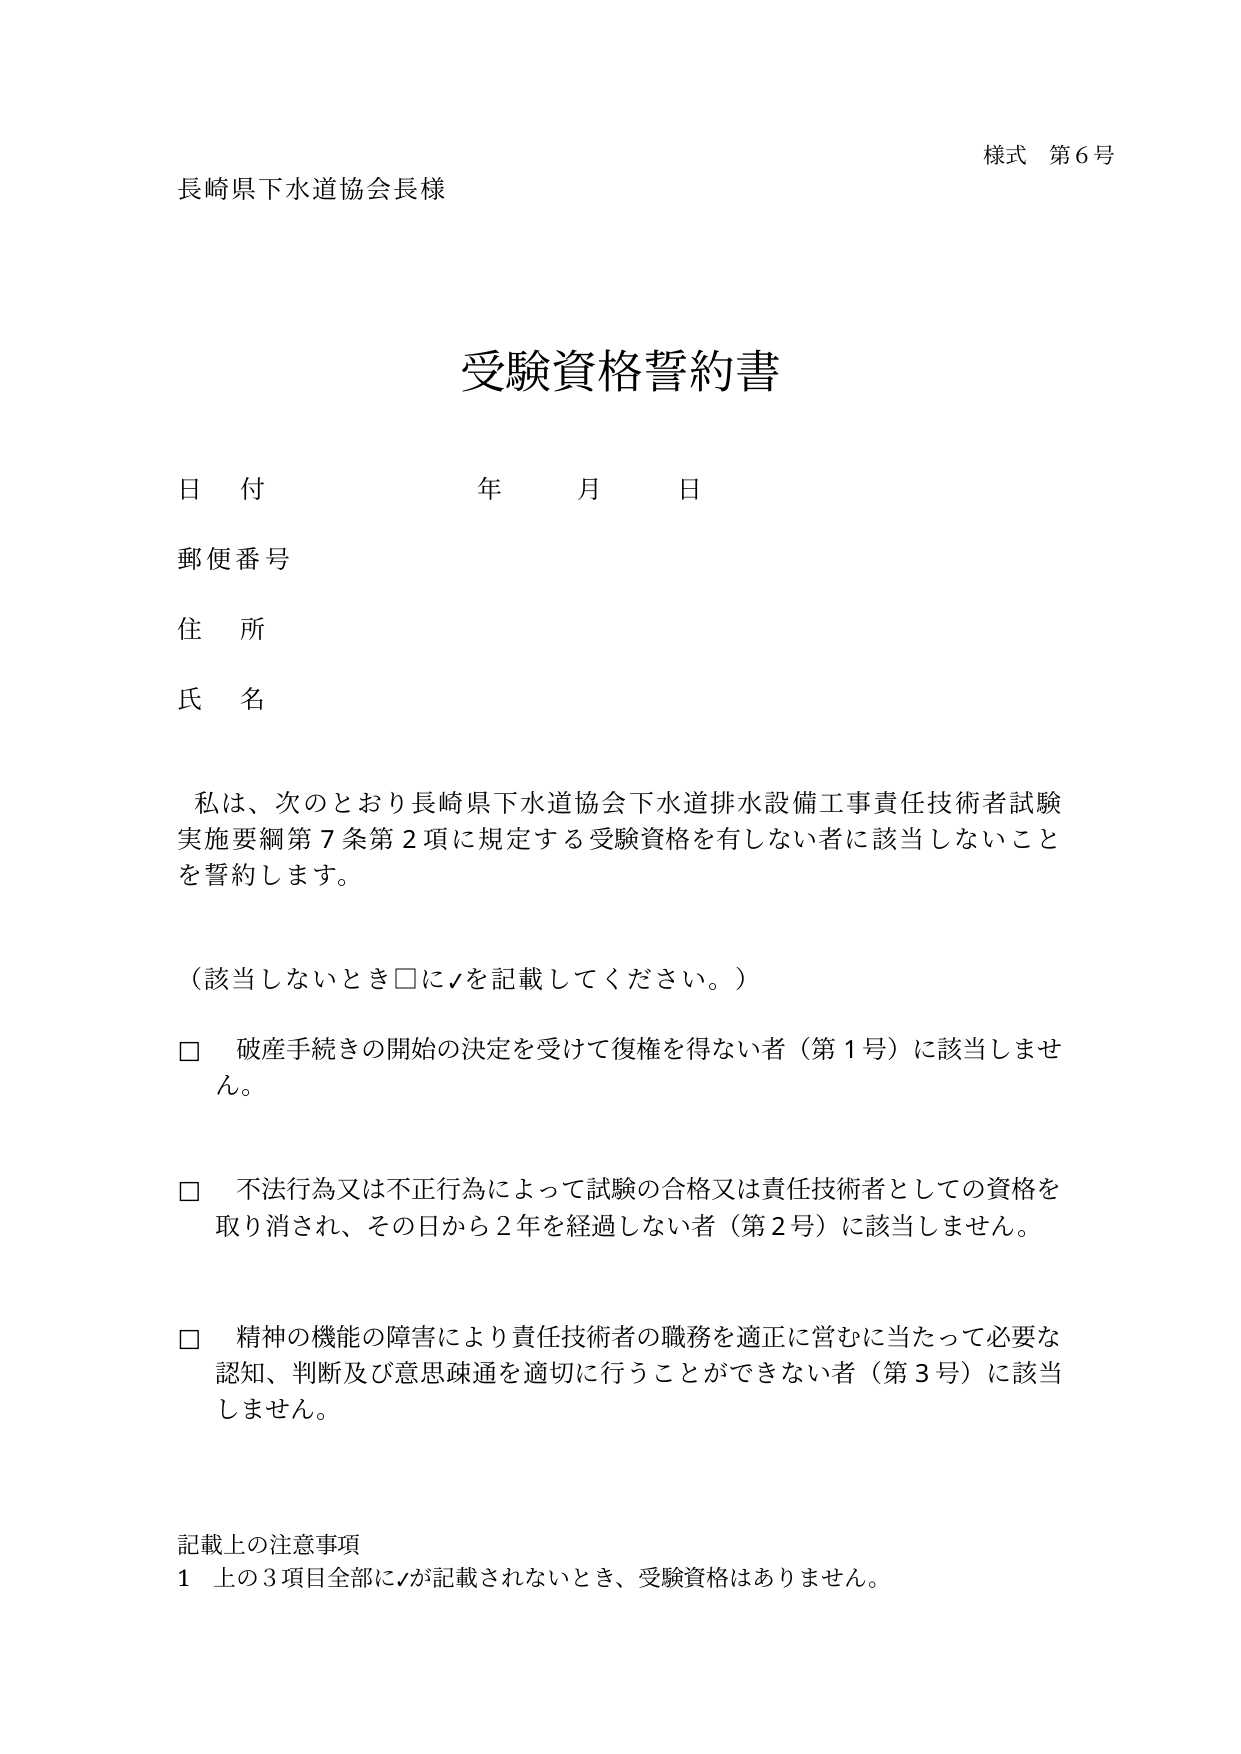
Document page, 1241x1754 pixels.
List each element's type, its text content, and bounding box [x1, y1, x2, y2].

text 私は、次のとおり長崎県下水道協会下水道排水設備工事責任技術者試験実施要綱第7条第2項に規定する受験資格を有しない者に該当しないことを誓約します。 [177, 784, 1063, 892]
text 受験資格誓約書 [177, 336, 1063, 402]
text 長崎県下水道協会長様 [177, 169, 1063, 205]
list 破産手続きの開始の決定を受けて復権を得ない者（第1号）に該当しません。 [177, 1030, 1063, 1102]
text 日付 年 月 日 [177, 470, 1063, 506]
text 1 上の３項目全部に✔が記載されないとき、受験資格はありません。 [177, 1560, 1063, 1593]
list 精神の機能の障害により責任技術者の職務を適正に営むに当たって必要な認知、判断及び意思疎通を適切に行うことができない者（第3号）に該当しません。 [177, 1317, 1063, 1425]
text 様式 第６号 [177, 138, 1115, 169]
list 不法行為又は不正行為によって試験の合格又は責任技術者としての資格を取り消され、その日から２年を経過しない者（第2号）に該当しません。 [177, 1170, 1063, 1242]
text （該当しないとき□に✔を記載してください。） [177, 960, 1063, 996]
text 住所 [177, 610, 1063, 646]
text 氏名 [177, 680, 1063, 716]
text 記載上の注意事項 [177, 1527, 1063, 1560]
text 郵便番号 [177, 540, 1063, 576]
